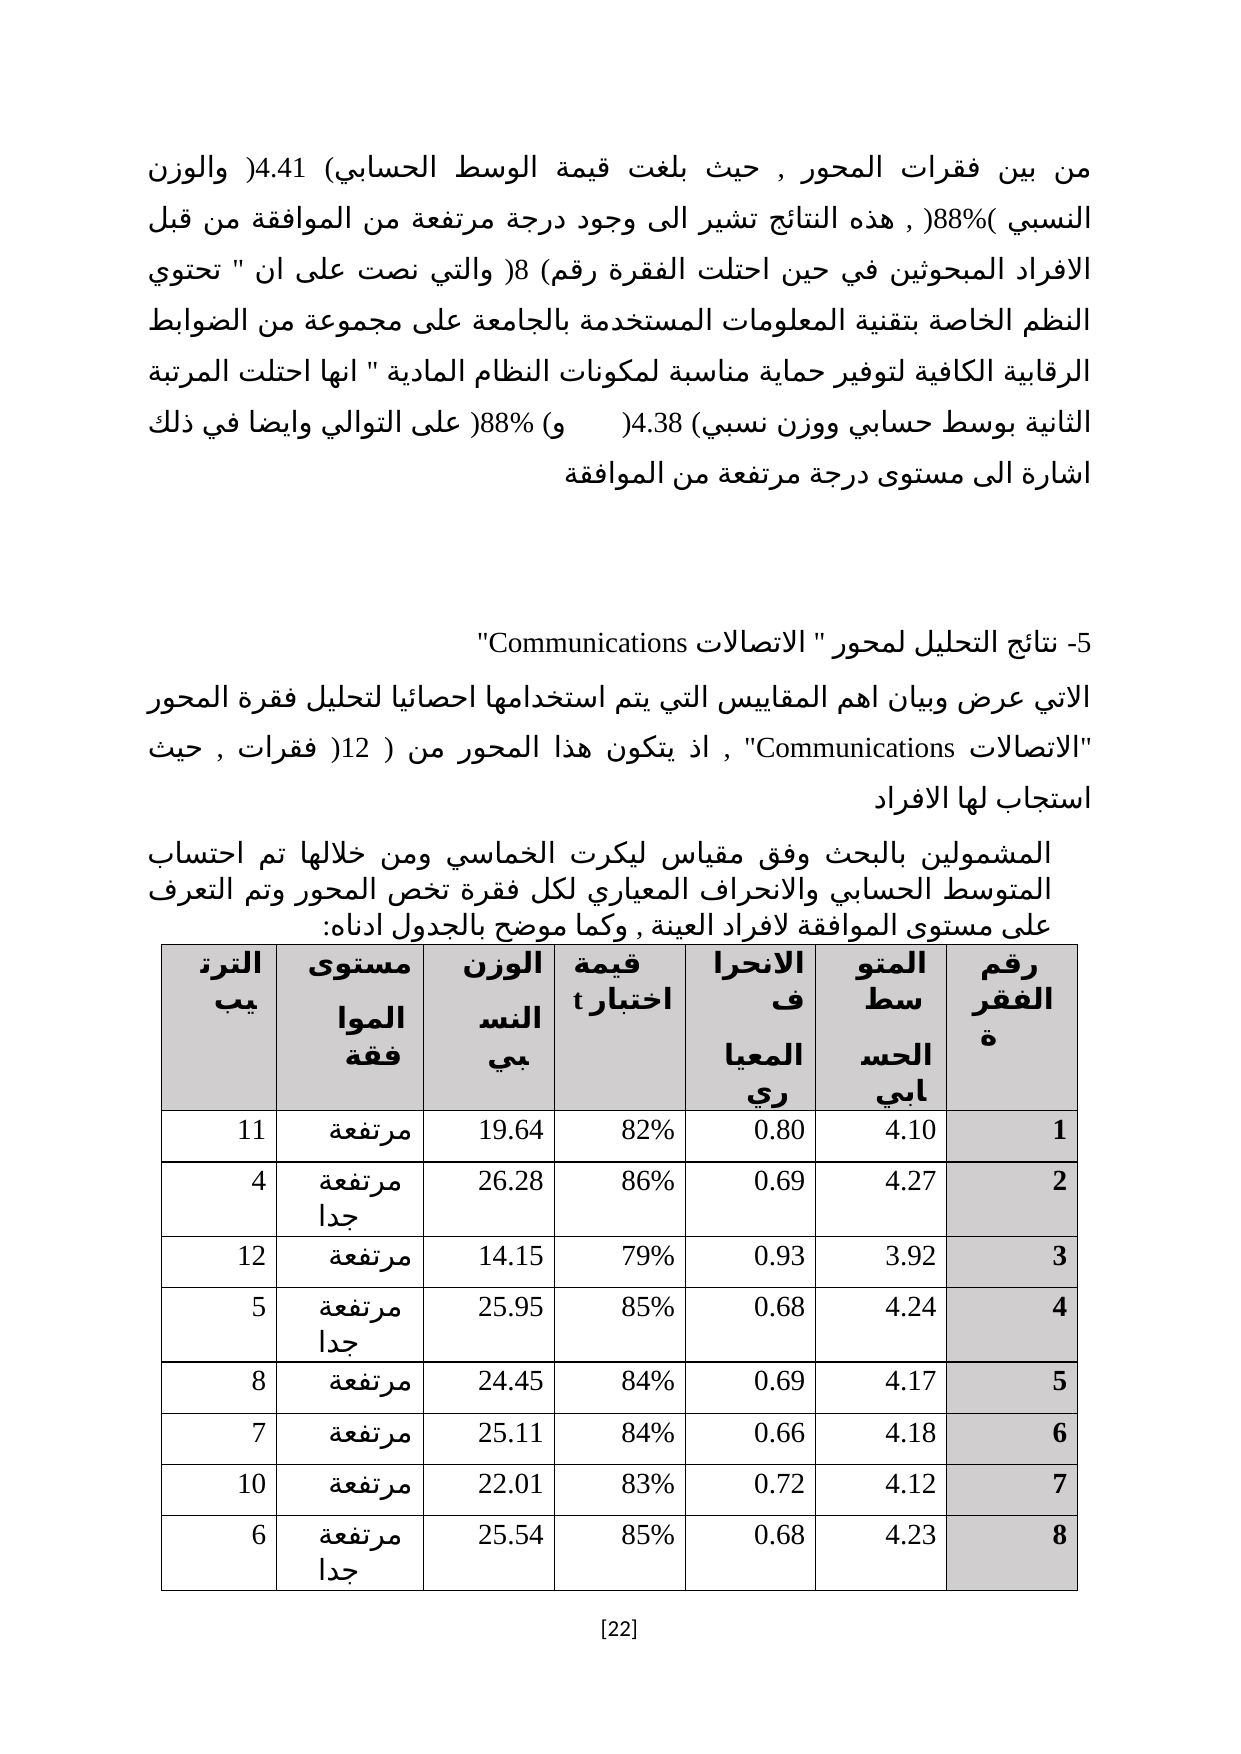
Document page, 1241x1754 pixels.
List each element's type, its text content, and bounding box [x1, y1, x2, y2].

table_header قيمة اختبار t [555, 945, 685, 1110]
table_cell 14.15 [424, 1237, 554, 1287]
text المشمولين بالبحث وفق مقياس ليكرت الخماسي ومن خلالها تم احتساب المتوسط الحسابي والانحراف المعياري لكل فقرة تخص المحور وتم التعرف على مستوى الموافقة لافراد العينة , وكما موضح بالجدول ادناه: [147, 836, 1053, 942]
table_cell 0.66 [686, 1414, 815, 1464]
table_cell 4.17 [816, 1363, 946, 1413]
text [147, 151, 1092, 490]
table_cell مرتفعة [277, 1414, 423, 1464]
table_cell 10 [162, 1465, 276, 1515]
table_cell مرتفعة جدا [277, 1163, 423, 1236]
table_cell 4.27 [816, 1163, 946, 1236]
table_cell 4.12 [816, 1465, 946, 1515]
table_cell 4.10 [816, 1111, 946, 1161]
table_header المتوسط الحسابي [816, 945, 946, 1110]
table_cell 4 [162, 1163, 276, 1236]
table_cell مرتفعة [277, 1363, 423, 1413]
table_cell 0.93 [686, 1237, 815, 1287]
table_cell 0.68 [686, 1288, 815, 1361]
text 5- نتائج التحليل لمحور " الاتصالات Communications" [105, 626, 1091, 659]
table_cell مرتفعة جدا [277, 1516, 423, 1590]
table_cell 5 [947, 1363, 1077, 1413]
table_cell 3.92 [816, 1237, 946, 1287]
table_cell 0.69 [686, 1163, 815, 1236]
table_header رقم الفقرة [947, 945, 1077, 1110]
table_cell 11 [162, 1111, 276, 1161]
table_cell 86% [555, 1163, 685, 1236]
table_cell مرتفعة [277, 1237, 423, 1287]
table_cell 7 [162, 1414, 276, 1464]
table_cell 4.23 [816, 1516, 946, 1590]
table_cell 4 [947, 1288, 1077, 1361]
table_cell 84% [555, 1414, 685, 1464]
text الاتي عرض وبيان اهم المقاييس التي يتم استخدامها احصائيا لتحليل فقرة المحور "الاتصالات Communications" , اذ يتكون هذا المحور من ( 12( فقرات , حيث استجاب لها الافراد [147, 680, 1092, 815]
table_cell 25.11 [424, 1414, 554, 1464]
table_header الترتيب [162, 945, 276, 1110]
table_cell 0.72 [686, 1465, 815, 1515]
table_cell 7 [947, 1465, 1077, 1515]
table_header الوزن النسبي [424, 945, 554, 1110]
table_cell 4.24 [816, 1288, 946, 1361]
table_cell 8 [947, 1516, 1077, 1590]
table_cell 85% [555, 1288, 685, 1361]
table_cell 79% [555, 1237, 685, 1287]
table_cell 8 [162, 1363, 276, 1413]
table_cell مرتفعة [277, 1465, 423, 1515]
table_cell 82% [555, 1111, 685, 1161]
table_cell 3 [947, 1237, 1077, 1287]
table_header الانحراف المعياري [686, 945, 815, 1110]
table_cell 0.68 [686, 1516, 815, 1590]
table_cell 6 [162, 1516, 276, 1590]
table_cell 19.64 [424, 1111, 554, 1161]
table_cell 0.80 [686, 1111, 815, 1161]
table_cell 6 [947, 1414, 1077, 1464]
table_cell 25.54 [424, 1516, 554, 1590]
table_cell 25.95 [424, 1288, 554, 1361]
table_cell 26.28 [424, 1163, 554, 1236]
table_cell مرتفعة جدا [277, 1288, 423, 1361]
table_cell 4.18 [816, 1414, 946, 1464]
table_cell 83% [555, 1465, 685, 1515]
table_cell 0.69 [686, 1363, 815, 1413]
table_cell مرتفعة [277, 1111, 423, 1161]
table_cell 22.01 [424, 1465, 554, 1515]
table_cell 5 [162, 1288, 276, 1361]
table_cell 85% [555, 1516, 685, 1590]
table_cell 2 [947, 1163, 1077, 1236]
table_cell 1 [947, 1111, 1077, 1161]
table_header مستوى الموافقة [277, 945, 423, 1110]
table_cell 24.45 [424, 1363, 554, 1413]
table_cell 12 [162, 1237, 276, 1287]
table_cell 84% [555, 1363, 685, 1413]
